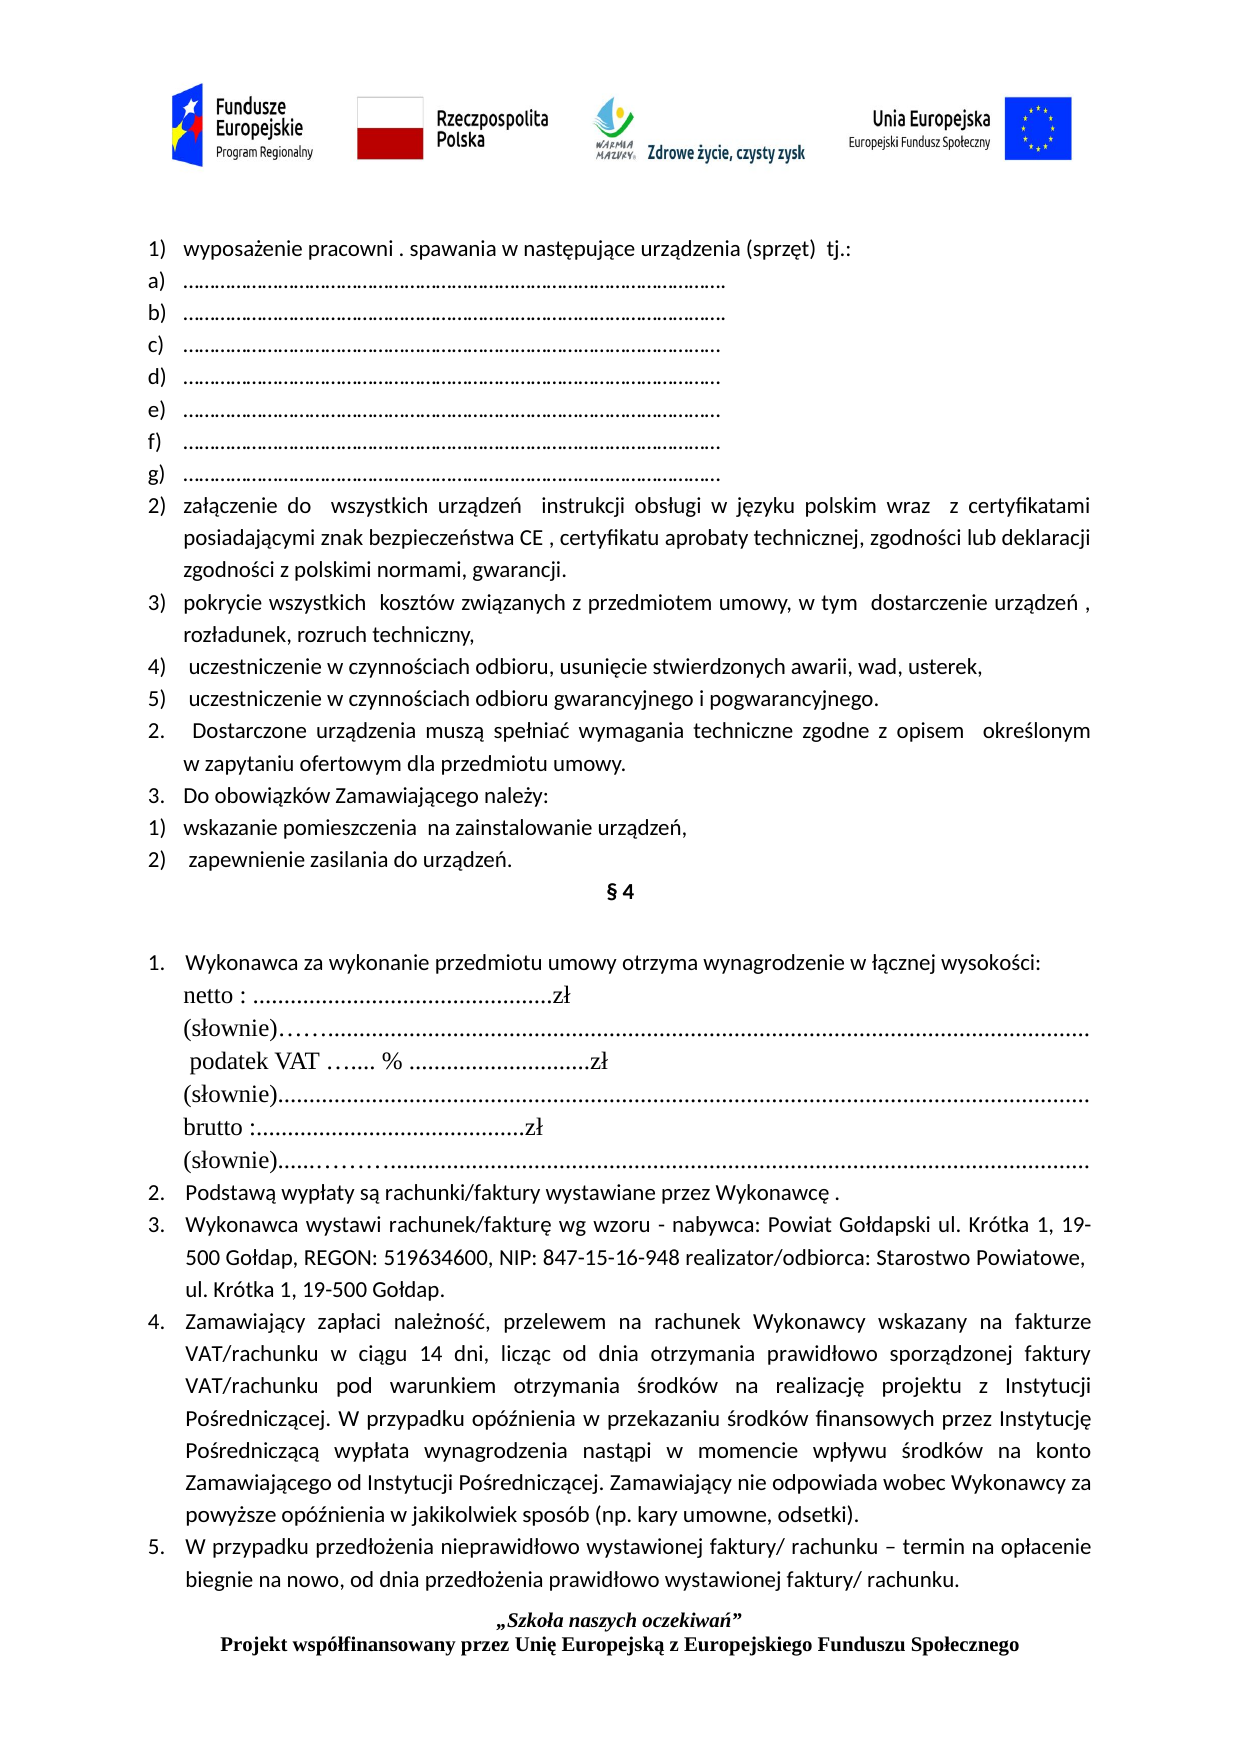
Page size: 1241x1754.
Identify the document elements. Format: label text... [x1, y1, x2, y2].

list zapewnienie zasilania do urządzeń. [148, 845, 1093, 873]
list Dostarczone urządzenia muszą spełniać wymagania techniczne zgodne z opisem określonym w zapytaniu ofertowym dla przedmiotu umowy. [148, 717, 1093, 777]
list Do obowiązków Zamawiającego należy: [148, 781, 1093, 809]
list wyposażenie pracowni . spawania w następujące urządzenia (sprzęt) tj.: [148, 234, 1093, 262]
list ………………………………………………………………………………………… [148, 330, 1093, 358]
text netto : ................................................zł [148, 980, 1093, 1009]
list ………………………………………………………………………………………… [148, 459, 1093, 487]
list uczestniczenie w czynnościach odbioru, usunięcie stwierdzonych awarii, wad, usterek, [148, 652, 1093, 680]
list Podstawą wypłaty są rachunki/faktury wystawiane przez Wykonawcę . [148, 1178, 1093, 1206]
list uczestniczenie w czynnościach odbioru gwarancyjnego i pogwarancyjnego. [148, 684, 1093, 712]
list wskazanie pomieszczenia na zainstalowanie urządzeń, [148, 813, 1093, 841]
list pokrycie wszystkich kosztów związanych z przedmiotem umowy, w tym dostarczenie urządzeń , rozładunek, rozruch techniczny, [148, 588, 1093, 648]
text (słownie).................................................................................................................................. [148, 1079, 1093, 1108]
list ………………………………………………………………………………………… [148, 427, 1093, 455]
text brutto :...........................................zł [148, 1112, 1093, 1141]
text (słownie)…….......................................................................................................................... [148, 1013, 1093, 1042]
list ………………………………………………………………………………………… [148, 395, 1093, 423]
picture [147, 60, 1093, 186]
list Wykonawca za wykonanie przedmiotu umowy otrzyma wynagrodzenie w łącznej wysokości: [148, 948, 1093, 976]
list ………………………………………………………………………………………… [148, 362, 1093, 391]
list Zamawiający zapłaci należność, przelewem na rachunek Wykonawcy wskazany na fakturze VAT/rachunku w ciągu 14 dni, licząc od dnia otrzymania prawidłowo sporządzonej faktury VAT/rachunku pod warunkiem otrzymania środków na realizację projektu z Instytucji Pośredniczącej. W przypadku opóźnienia w przekazaniu środków finansowych przez Instytucję Pośredniczącą wypłata wynagrodzenia nastąpi w momencie wpływu środków na konto Zamawiającego od Instytucji Pośredniczącej. Zamawiający nie odpowiada wobec Wykonawcy za powyższe opóźnienia w jakikolwiek sposób (np. kary umowne, odsetki). [148, 1307, 1093, 1528]
list …………………………………………………………………………………………. [148, 298, 1093, 326]
text (słownie)......………................................................................................................................ [148, 1145, 1093, 1174]
text § 4 [148, 877, 1093, 906]
list Wykonawca wystawi rachunek/fakturę wg wzoru - nabywca: Powiat Gołdapski ul. Krótka 1, 19-500 Gołdap, REGON: 519634600, NIP: 847-15-16-948 realizator/odbiorca: Starostwo Powiatowe, ul. Krótka 1, 19-500 Gołdap. [148, 1211, 1093, 1303]
list …………………………………………………………………………………………. [148, 266, 1093, 294]
list W przypadku przedłożenia nieprawidłowo wystawionej faktury/ rachunku – termin na opłacenie biegnie na nowo, od dnia przedłożenia prawidłowo wystawionej faktury/ rachunku. [148, 1532, 1093, 1593]
list załączenie do wszystkich urządzeń instrukcji obsługi w języku polskim wraz z certyfikatami posiadającymi znak bezpieczeństwa CE , certyfikatu aprobaty technicznej, zgodności lub deklaracji zgodności z polskimi normami, gwarancji. [148, 491, 1093, 584]
text podatek VAT ….... % .............................zł [148, 1046, 1093, 1075]
